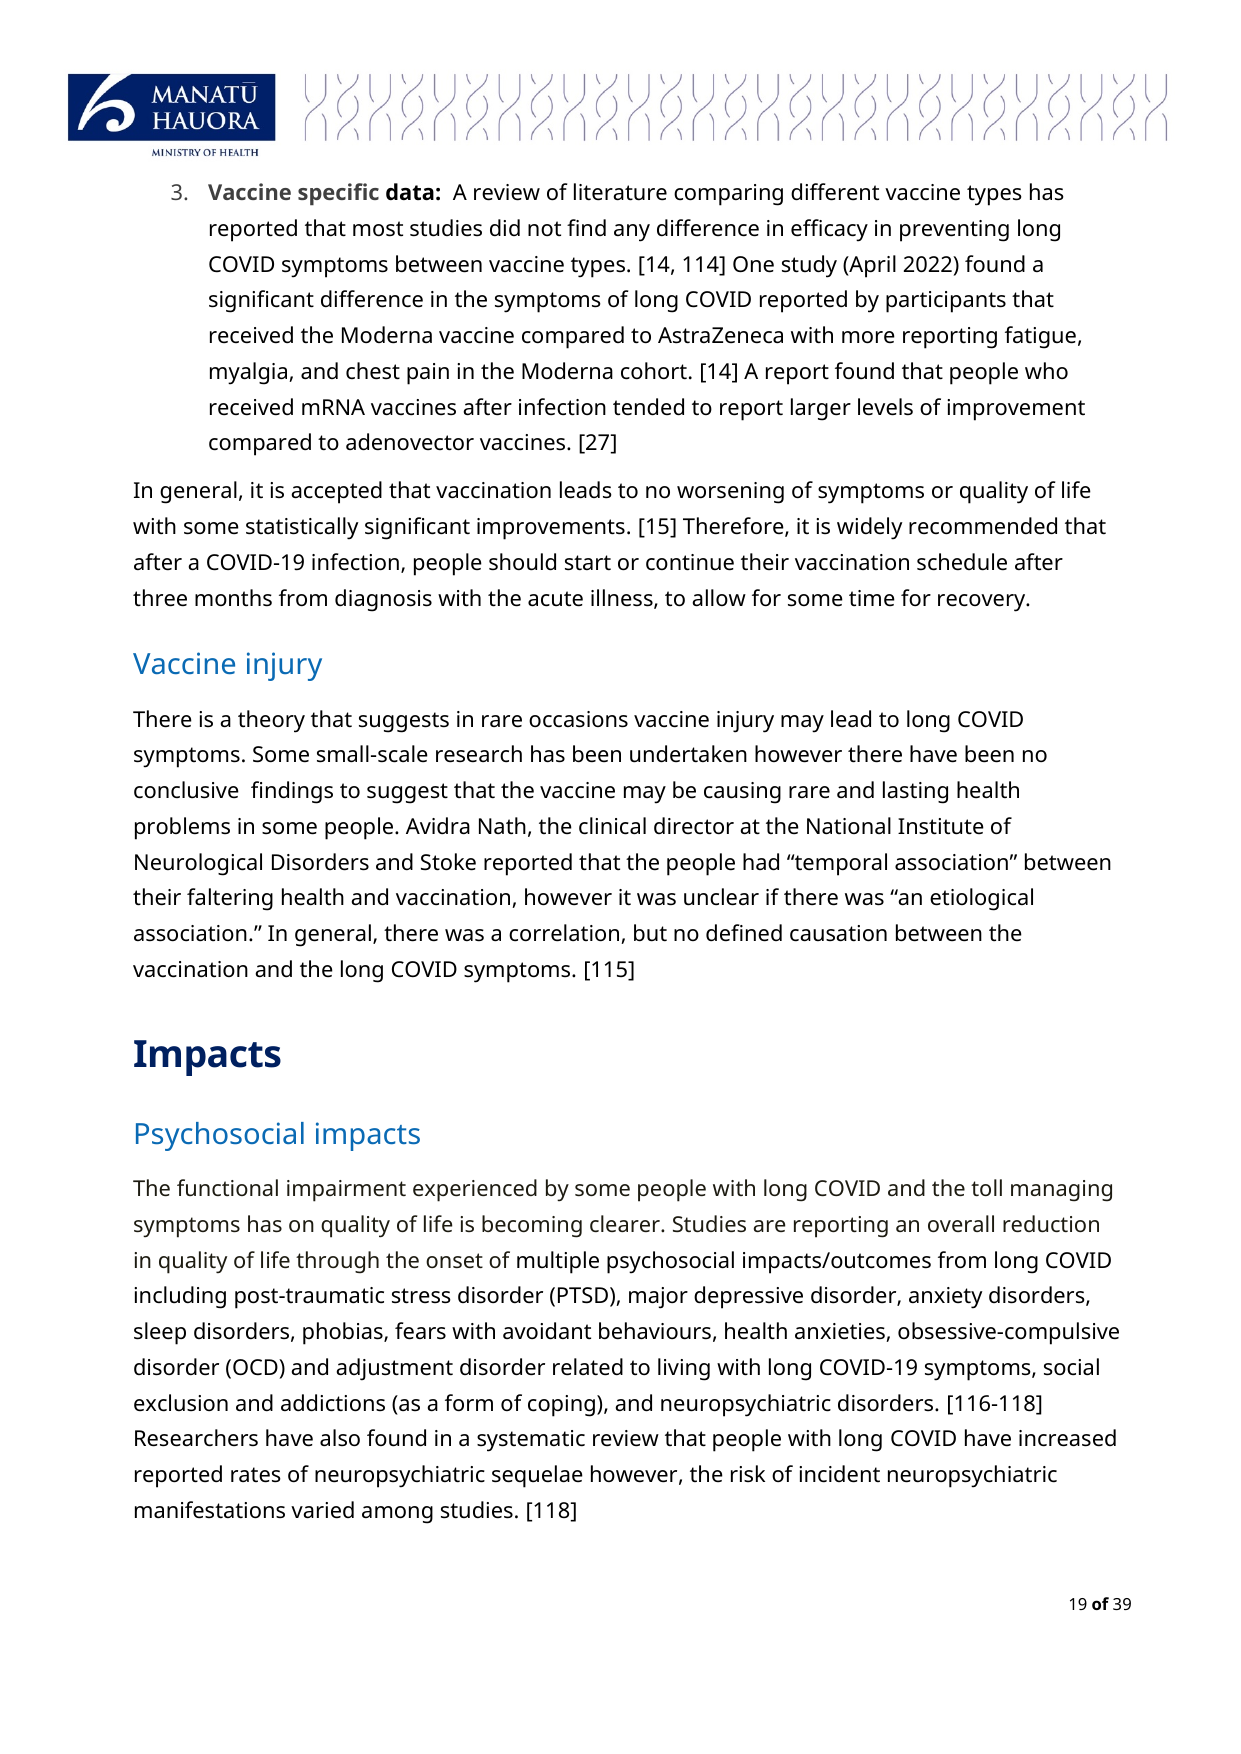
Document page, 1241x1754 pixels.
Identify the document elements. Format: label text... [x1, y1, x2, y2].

text The functional impairment experienced by some people with long COVID and the toll managing symptoms has on quality of life is becoming clearer. Studies are reporting an overall reduction in quality of life through the onset of multiple psychosocial impacts/outcomes from long COVID including post-traumatic stress disorder (PTSD), major depressive disorder, anxiety disorders, sleep disorders, phobias, fears with avoidant behaviours, health anxieties, obsessive-compulsive disorder (OCD) and adjustment disorder related to living with long COVID-19 symptoms, social exclusion and addictions (as a form of coping), and neuropsychiatric disorders. [116-118] Researchers have also found in a systematic review that people with long COVID have increased reported rates of neuropsychiatric sequelae however, the risk of incident neuropsychiatric manifestations varied among studies. [118] [133, 1173, 1122, 1524]
text There is a theory that suggests in rare occasions vaccine injury may lead to long COVID symptoms. Some small-scale research has been undertaken however there have been no conclusive findings to suggest that the vaccine may be causing rare and lasting health problems in some people. Avidra Nath, the clinical director at the National Institute of Neurological Disorders and Stoke reported that the people had “temporal association” between their faltering health and vaccination, however it was unclear if there was “an etiological association.” In general, there was a correlation, but no defined causation between the vaccination and the long COVID symptoms. [115] [133, 703, 1122, 983]
subtitle Impacts [133, 1027, 1122, 1078]
text In general, it is accepted that vaccination leads to no worsening of symptoms or quality of life with some statistically significant improvements. [15] Therefore, it is widely recommended that after a COVID-19 infection, people should start or continue their vaccination schedule after three months from diagnosis with the acute illness, to allow for some time for recovery. [133, 476, 1122, 612]
list Vaccine specific data: A review of literature comparing different vaccine types has reported that most studies did not find any difference in efficacy in preventing long COVID symptoms between vaccine types. [14, 114] One study (April 2022) found a significant difference in the symptoms of long COVID reported by participants that received the Moderna vaccine compared to AstraZeneca with more reporting fatigue, myalgia, and chest pain in the Moderna cohort. [14] A report found that people who received mRNA vaccines after infection tended to report larger levels of improvement compared to adenovector vaccines. [27] [170, 177, 1122, 457]
subtitle Psychosocial impacts [133, 1113, 1122, 1153]
subtitle Vaccine injury [133, 643, 1122, 683]
picture [0, 3, 1238, 239]
